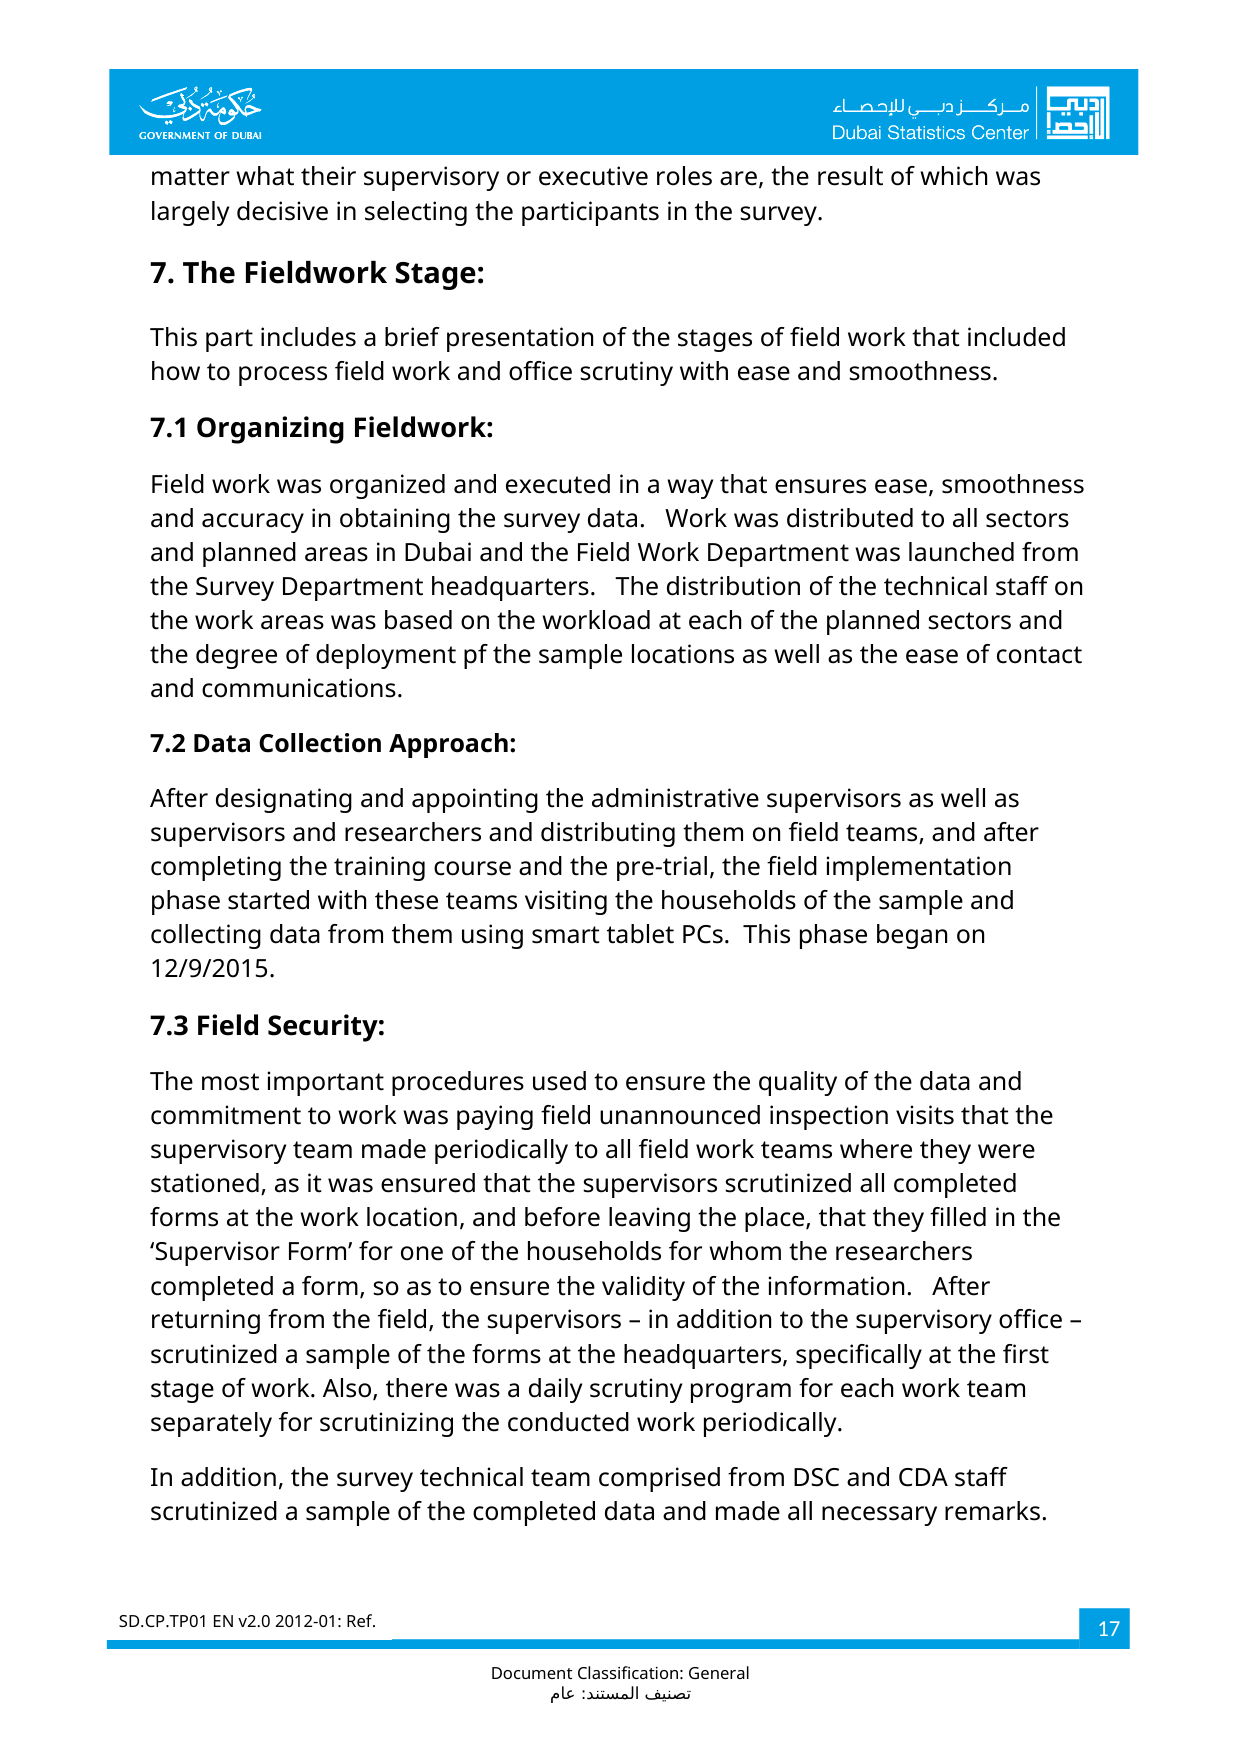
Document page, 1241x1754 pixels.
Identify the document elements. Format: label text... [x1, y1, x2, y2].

text 7.1 Organizing Fieldwork: [150, 409, 1090, 446]
picture [1053, 123, 1087, 133]
text After designating and appointing the administrative supervisors as well as supervisors and researchers and distributing them on field teams, and after completing the training course and the pre-trial, the field implementation phase started with these teams visiting the households of the sample and collecting data from them using smart tablet PCs. This phase began on 12/9/2015. [150, 781, 1090, 985]
picture [231, 99, 240, 110]
text The most important procedures used to ensure the quality of the data and commitment to work was paying field unannounced inspection visits that the supervisory team made periodically to all field work teams where they were stationed, as it was ensured that the supervisors scrutinized all completed forms at the work location, and before leaving the place, that they filled in the ‘Supervisor Form’ for one of the households for whom the researchers completed a form, so as to ensure the validity of the information. After returning from the field, the supervisors – in addition to the supervisory office – scrutinized a sample of the forms at the headquarters, specifically at the first stage of work. Also, there was a daily scrutiny program for each work team separately for scrutinizing the conducted work periodically. [150, 1064, 1090, 1438]
text 7.3 Field Security: [150, 1006, 1090, 1043]
text Field work was organized and executed in a way that ensures ease, smoothness and accuracy in obtaining the survey data. Work was distributed to all sectors and planned areas in Dubai and the Field Work Department was launched from the Survey Department headquarters. The distribution of the technical staff on the work areas was based on the workload at each of the planned sectors and the degree of deployment pf the sample locations as well as the ease of contact and communications. [150, 467, 1090, 705]
text This part includes a brief presentation of the stages of field work that included how to process field work and office scrutiny with ease and smoothness. [150, 320, 1090, 388]
text 7.2 Data Collection Approach: [150, 726, 1090, 760]
picture [106, 1604, 1131, 1653]
picture [1090, 99, 1098, 110]
picture [1096, 99, 1103, 138]
picture [1048, 87, 1109, 138]
text 7. The Fieldwork Stage: [150, 252, 1090, 292]
